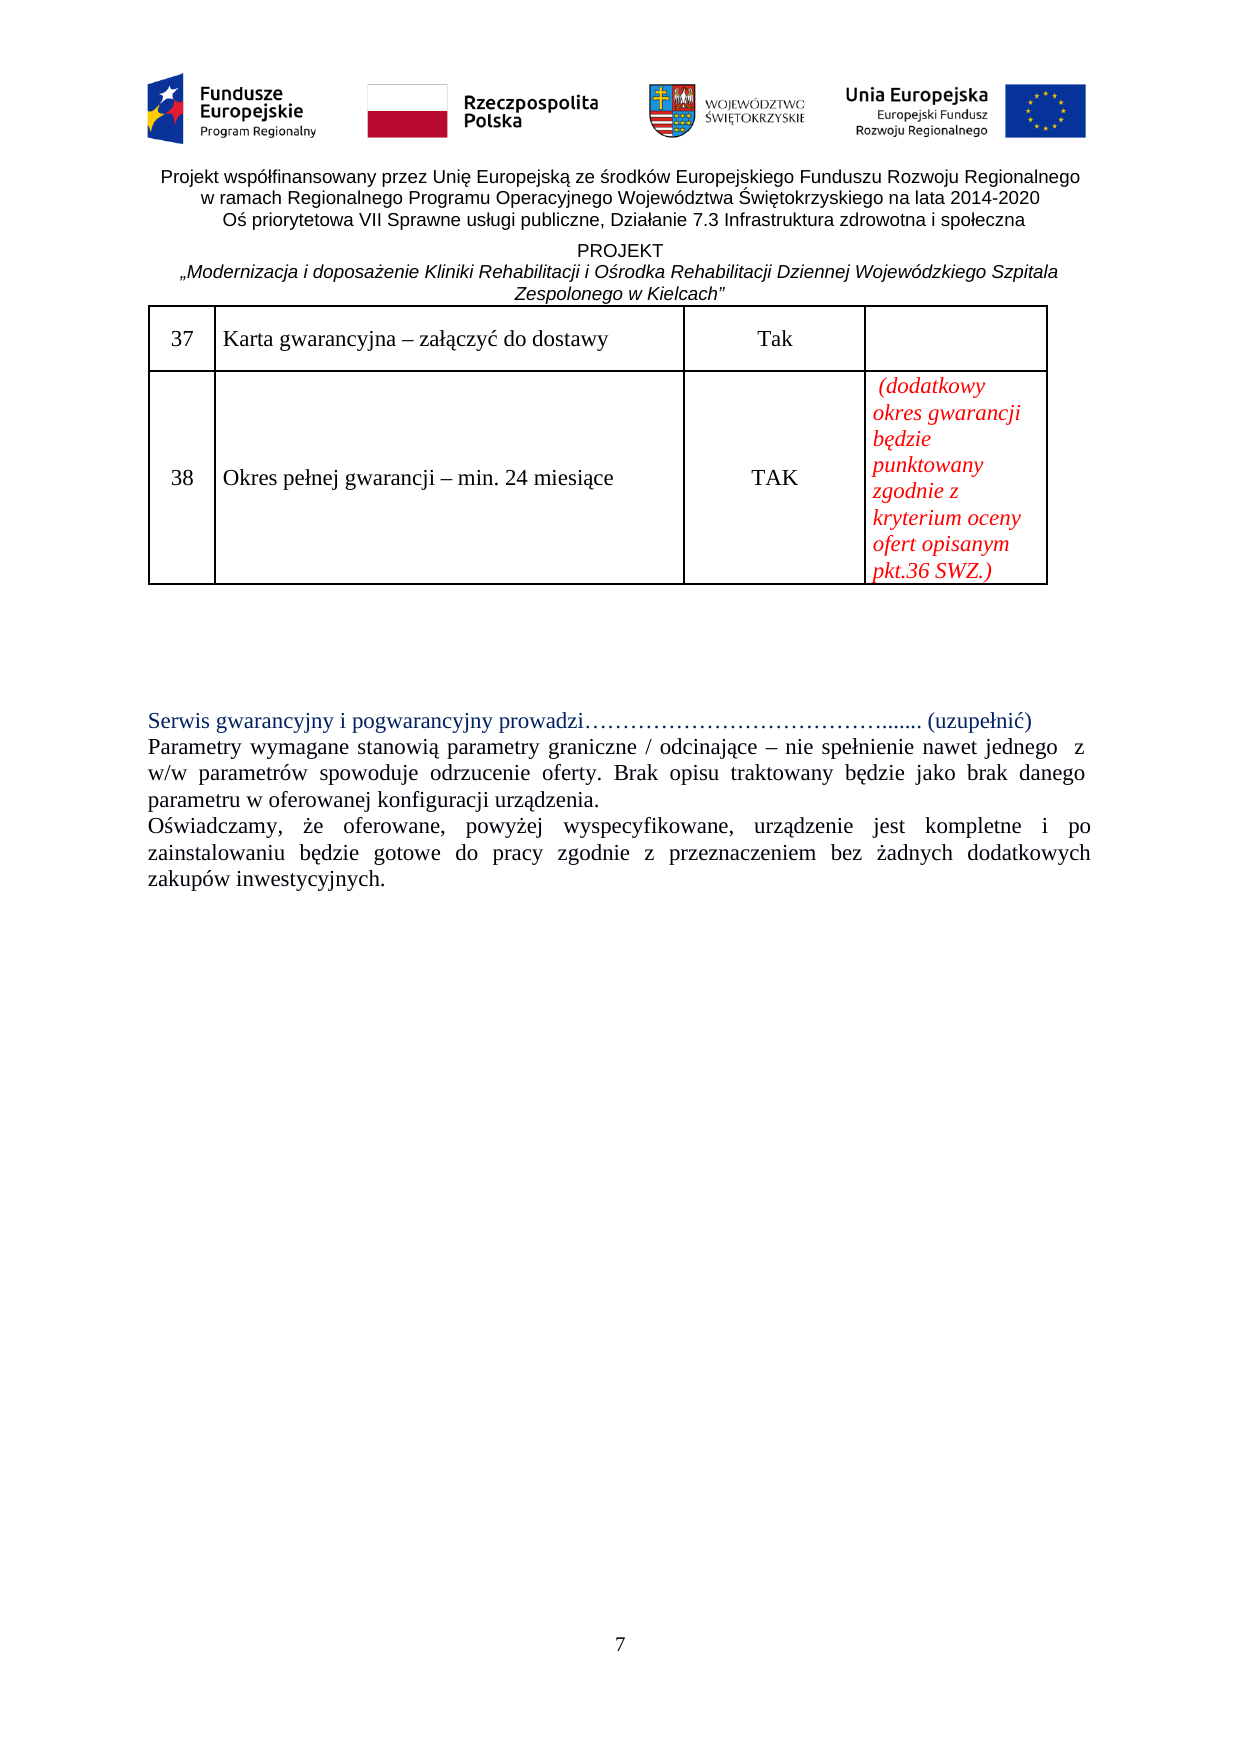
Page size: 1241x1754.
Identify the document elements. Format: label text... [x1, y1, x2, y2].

table_cell Okres pełnej gwarancji – min. 24 miesiące [216, 372, 683, 583]
table_cell 37 [150, 307, 214, 370]
table_cell Tak [685, 307, 864, 370]
table_cell (dodatkowy okres gwarancji będzie punktowany zgodnie z kryterium oceny ofert opisanym pkt.36 SWZ.) [866, 372, 1046, 583]
picture [147, 73, 316, 144]
picture [649, 73, 805, 144]
text Parametry wymagane stanowią parametry graniczne / odcinające – nie spełnienie nawet jednego z w/w parametrów spowoduje odrzucenie oferty. Brak opisu traktowany będzie jako brak danego parametru w oferowanej konfiguracji urządzenia. [148, 733, 1086, 812]
picture [846, 73, 1086, 144]
table_cell [866, 307, 1046, 370]
table_cell Karta gwarancyjna – załączyć do dostawy [216, 307, 683, 370]
text Serwis gwarancyjny i pogwarancyjny prowadzi…………………………………....... (uzupełnić) [148, 707, 1092, 733]
table_cell 38 [150, 372, 214, 583]
picture [367, 73, 598, 144]
table_cell TAK [685, 372, 864, 583]
text Oświadczamy, że oferowane, powyżej wyspecyfikowane, urządzenie jest kompletne i po zainstalowaniu będzie gotowe do pracy zgodnie z przeznaczeniem bez żadnych dodatkowych zakupów inwestycyjnych. [148, 812, 1092, 891]
